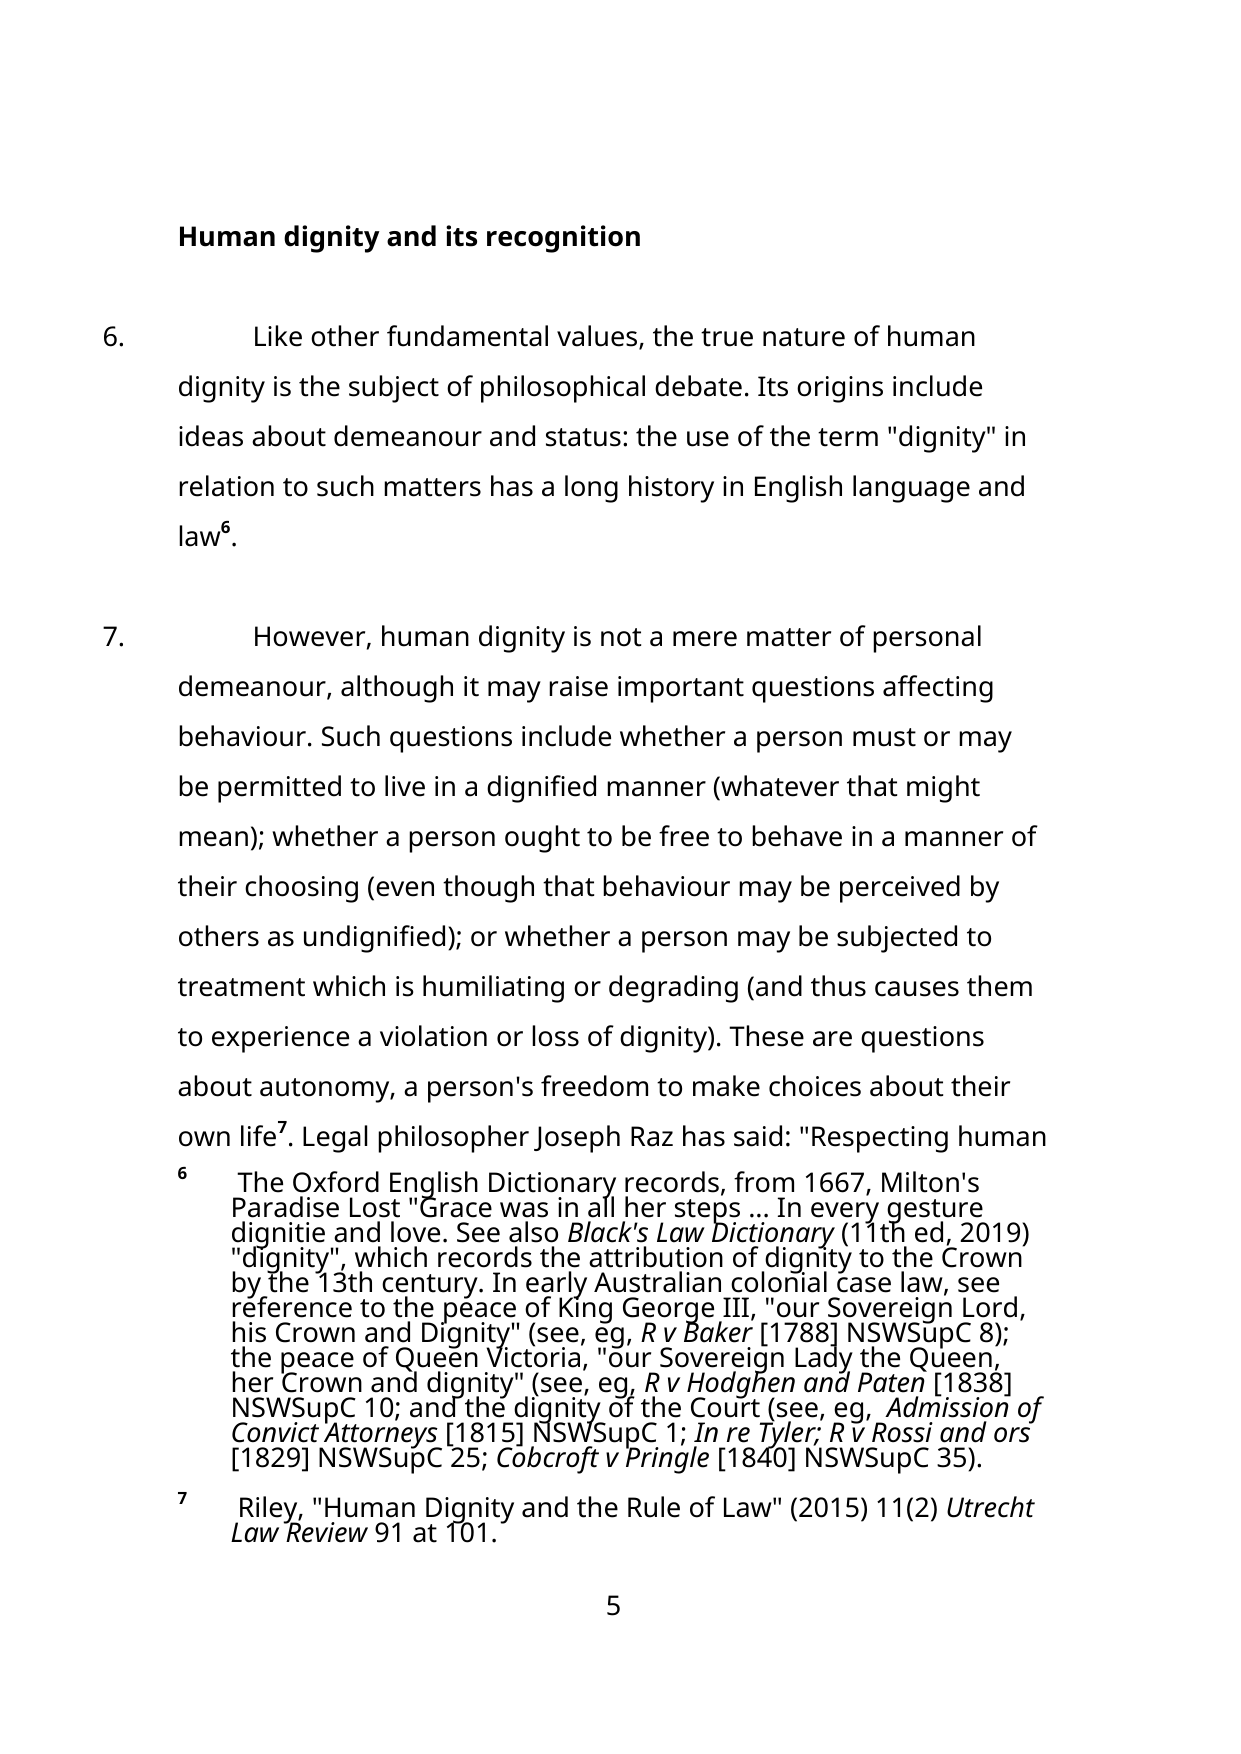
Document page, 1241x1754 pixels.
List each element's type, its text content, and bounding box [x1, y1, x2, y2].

text Like other fundamental values, the true nature of human dignity is the subject of philosophical debate. Its origins include ideas about demeanour and status: the use of the term "dignity" in relation to such matters has a long history in English language and law. [102, 307, 1049, 557]
text However, human dignity is not a mere matter of personal demeanour, although it may raise important questions affecting behaviour. Such questions include whether a person must or may be permitted to live in a dignified manner (whatever that might mean); whether a person ought to be free to behave in a manner of their choosing (even though that behaviour may be perceived by others as undignified); or whether a person may be subjected to treatment which is humiliating or degrading (and thus causes them to experience a violation or loss of dignity). These are questions about autonomy, a person's freedom to make choices about their own life. Legal philosopher Joseph Raz has said: "Respecting human dignity entails treating humans as persons capable of planning and plotting their future. Thus, respecting people's dignity includes respecting their autonomy, their right to control their future". [102, 607, 1049, 1157]
subtitle Human dignity and its recognition [177, 207, 1049, 257]
